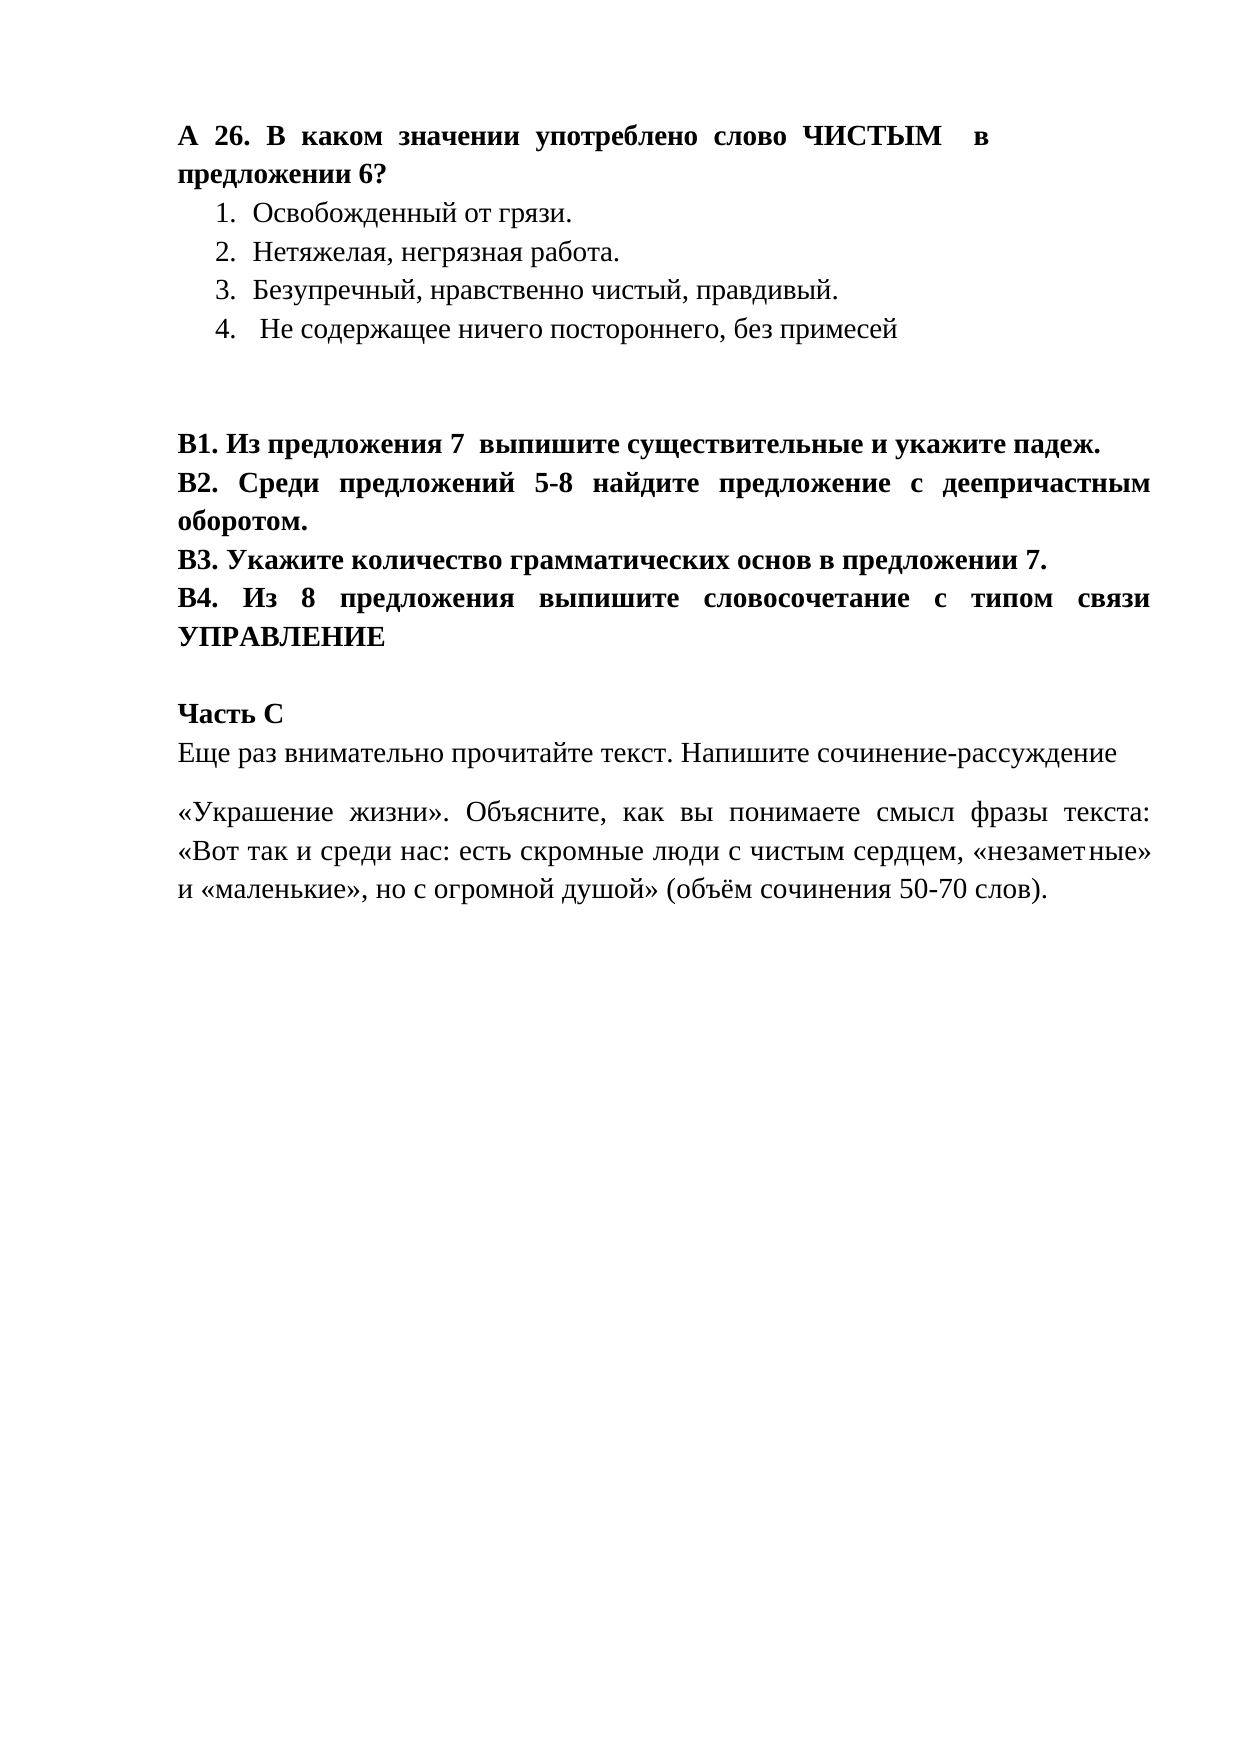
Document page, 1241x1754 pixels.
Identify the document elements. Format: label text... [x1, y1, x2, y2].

text В3. Укажите количество грамматических основ в предложении 7. [177, 542, 1152, 576]
text В4. Из 8 предложения выпишите словосочетание с типом связи УПРАВЛЕНИЕ [177, 581, 1152, 653]
list Нетяжелая, негрязная работа. [215, 234, 1096, 267]
text В2. Среди предложений 5-8 найдите предложение с деепричастным оборотом. [177, 465, 1152, 537]
list Освобожденный от грязи. [215, 195, 1096, 229]
text Еще раз внимательно прочитайте текст. Напишите сочинение-рассуждение [177, 735, 1152, 768]
text «Украшение жизни». Объясните, как вы понимаете смысл фразы текста: «Вот так и среди нас: есть скромные люди с чистым сердцем, «незаметные» и «маленькие», но с огромной душой» (объём сочинения 50-70 слов). [177, 794, 1152, 905]
text В1. Из предложения 7 выпишите существительные и укажите падеж. [177, 426, 1152, 460]
list Не содержащее ничего постороннего, без примесей [215, 311, 1096, 344]
list Безупречный, нравственно чистый, правдивый. [215, 272, 1096, 306]
text Часть С [177, 696, 1152, 730]
text А 26. В каком значении употреблено слово ЧИСТЫМ в предложении 6? [177, 118, 990, 190]
